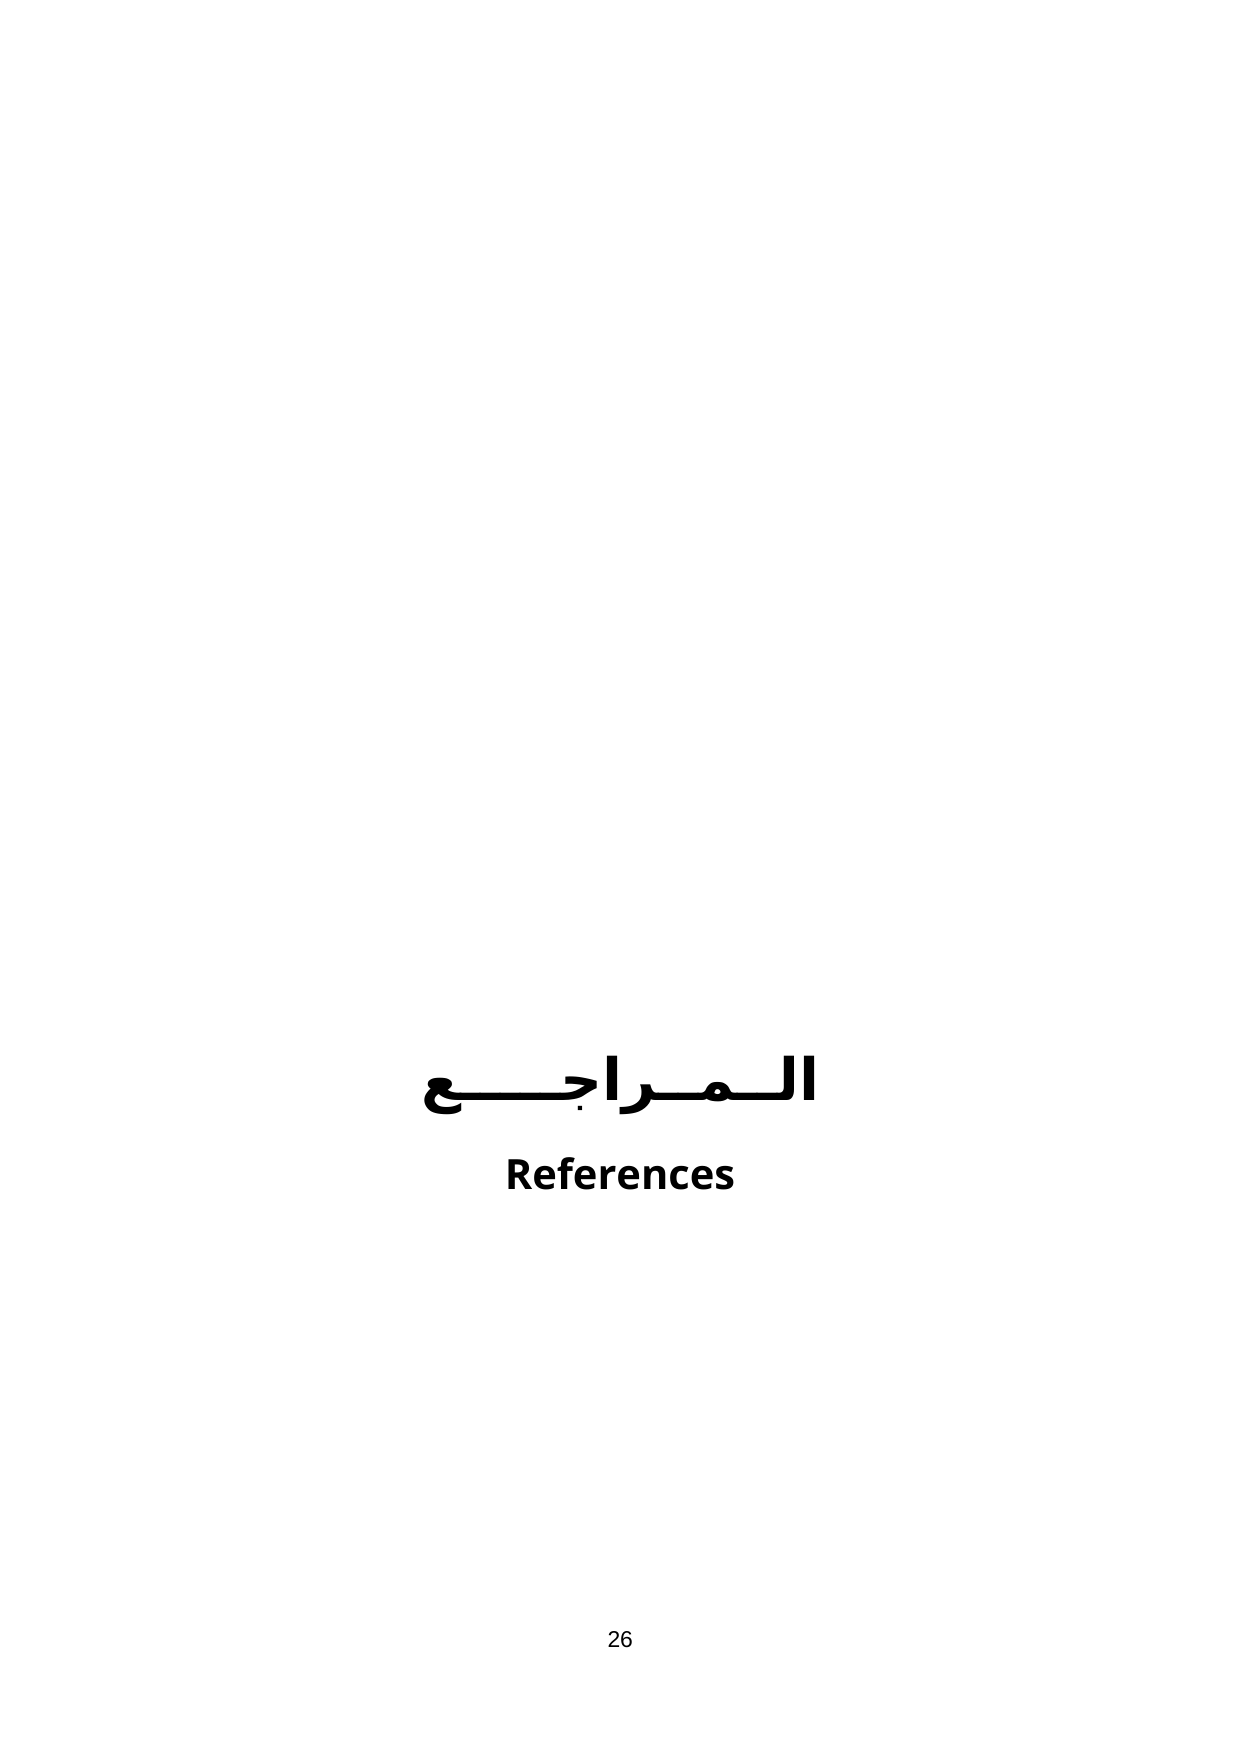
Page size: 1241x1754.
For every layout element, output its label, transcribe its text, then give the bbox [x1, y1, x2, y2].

text References [187, 1144, 1053, 1201]
text الــمــراجـــــع [187, 1046, 1053, 1114]
